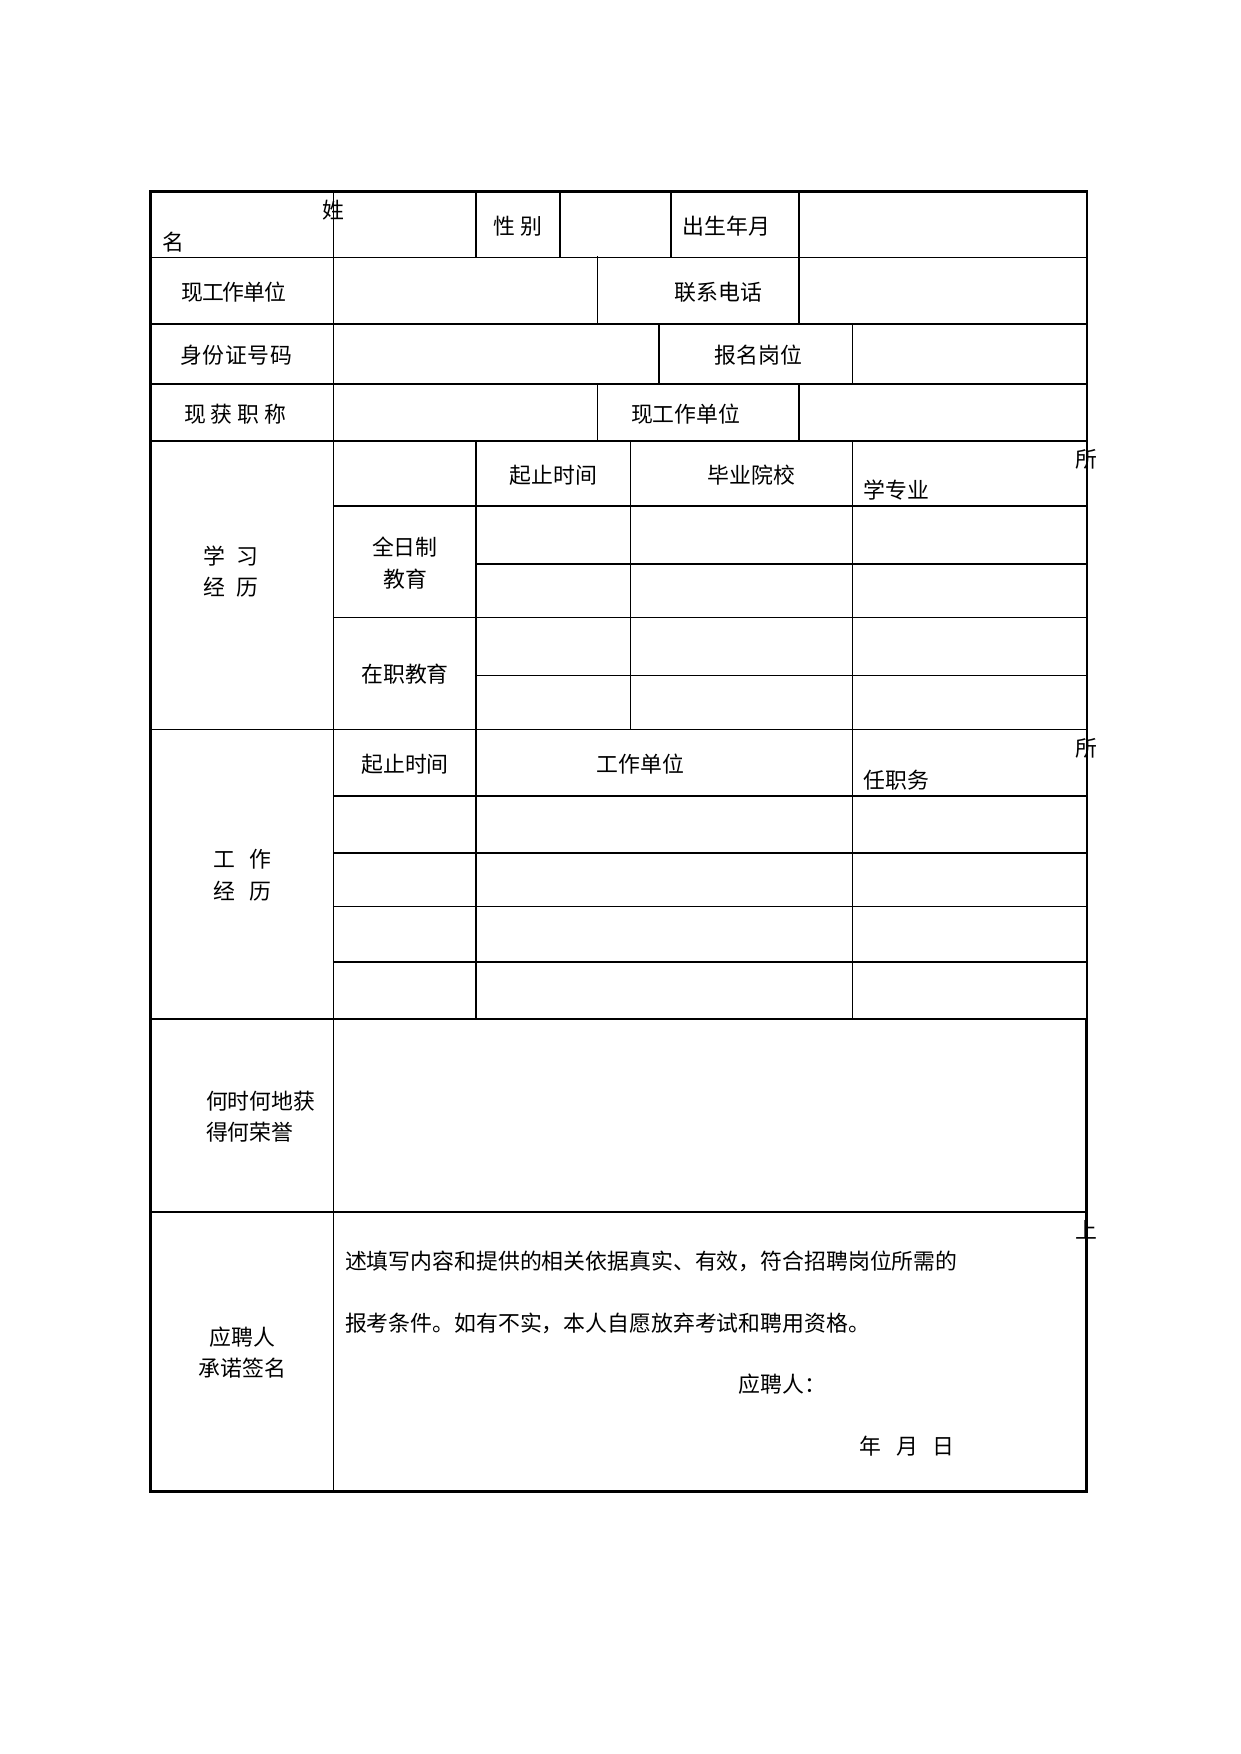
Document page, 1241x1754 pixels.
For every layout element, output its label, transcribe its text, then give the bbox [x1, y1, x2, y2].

table_cell [853, 907, 1086, 961]
table_cell [334, 1020, 1085, 1211]
table_cell 上述填写内容和提供的相关依据真实、有效，符合招聘岗位所需的 报考条件。如有不实，本人自愿放弃考试和聘用资格。 应聘人： 年 月 日 [334, 1213, 1085, 1490]
table_header [334, 193, 475, 256]
table_cell 起止时间 [334, 730, 475, 795]
table_cell [477, 507, 630, 563]
table_cell 应聘人 承诺签名 [152, 1213, 333, 1490]
table_cell 全日制 教育 [334, 507, 475, 616]
table_header [561, 193, 670, 256]
table_cell [477, 565, 630, 616]
table_cell [853, 325, 1086, 383]
table_cell 学 习 经 历 [152, 442, 333, 729]
table_cell [853, 797, 1086, 852]
table_cell [853, 618, 1086, 674]
table_cell 工 作 经 历 [152, 730, 333, 1018]
table_cell [853, 507, 1086, 563]
table_cell [334, 442, 475, 505]
table_cell [853, 565, 1086, 616]
table_cell [334, 854, 475, 906]
table_cell [477, 676, 630, 729]
table_cell [631, 507, 852, 563]
table_cell [334, 385, 597, 440]
table_cell 在职教育 [334, 618, 475, 729]
table_cell 何时何地获得何荣誉 [152, 1020, 333, 1211]
table_cell [334, 963, 475, 1018]
table_cell [853, 854, 1086, 906]
table_cell [334, 797, 475, 852]
table_cell 所任职务 [853, 730, 1086, 795]
table_cell [334, 325, 658, 383]
table_cell 现 获 职 称 [152, 385, 333, 440]
table_header 性 别 [477, 193, 559, 256]
table_cell [800, 258, 1086, 323]
table_cell 报名岗位 [660, 325, 852, 383]
table_header 姓名 [152, 193, 333, 256]
table_cell 现工作单位 [152, 258, 333, 323]
table_cell [477, 854, 852, 906]
table_cell [477, 797, 852, 852]
table_cell [853, 676, 1086, 729]
table_cell [334, 258, 597, 323]
table_cell 所学专业 [853, 442, 1086, 505]
table_cell [477, 963, 852, 1018]
table_cell 现工作单位 [598, 385, 798, 440]
table_cell 身 份 证 号 码 [152, 325, 333, 383]
table_cell [477, 618, 630, 674]
table_cell [334, 907, 475, 961]
table_cell [631, 618, 852, 674]
table_cell 工作单位 [477, 730, 852, 795]
table_cell [853, 963, 1086, 1018]
table_cell 毕业院校 [631, 442, 852, 505]
table_cell [631, 565, 852, 616]
table_cell [631, 676, 852, 729]
table_header 出生年月 [672, 193, 798, 256]
table_cell 起止时间 [477, 442, 630, 505]
table_cell 联系电话 [598, 258, 798, 323]
table_cell [477, 907, 852, 961]
table_header [800, 193, 1086, 256]
table_cell [800, 385, 1086, 440]
